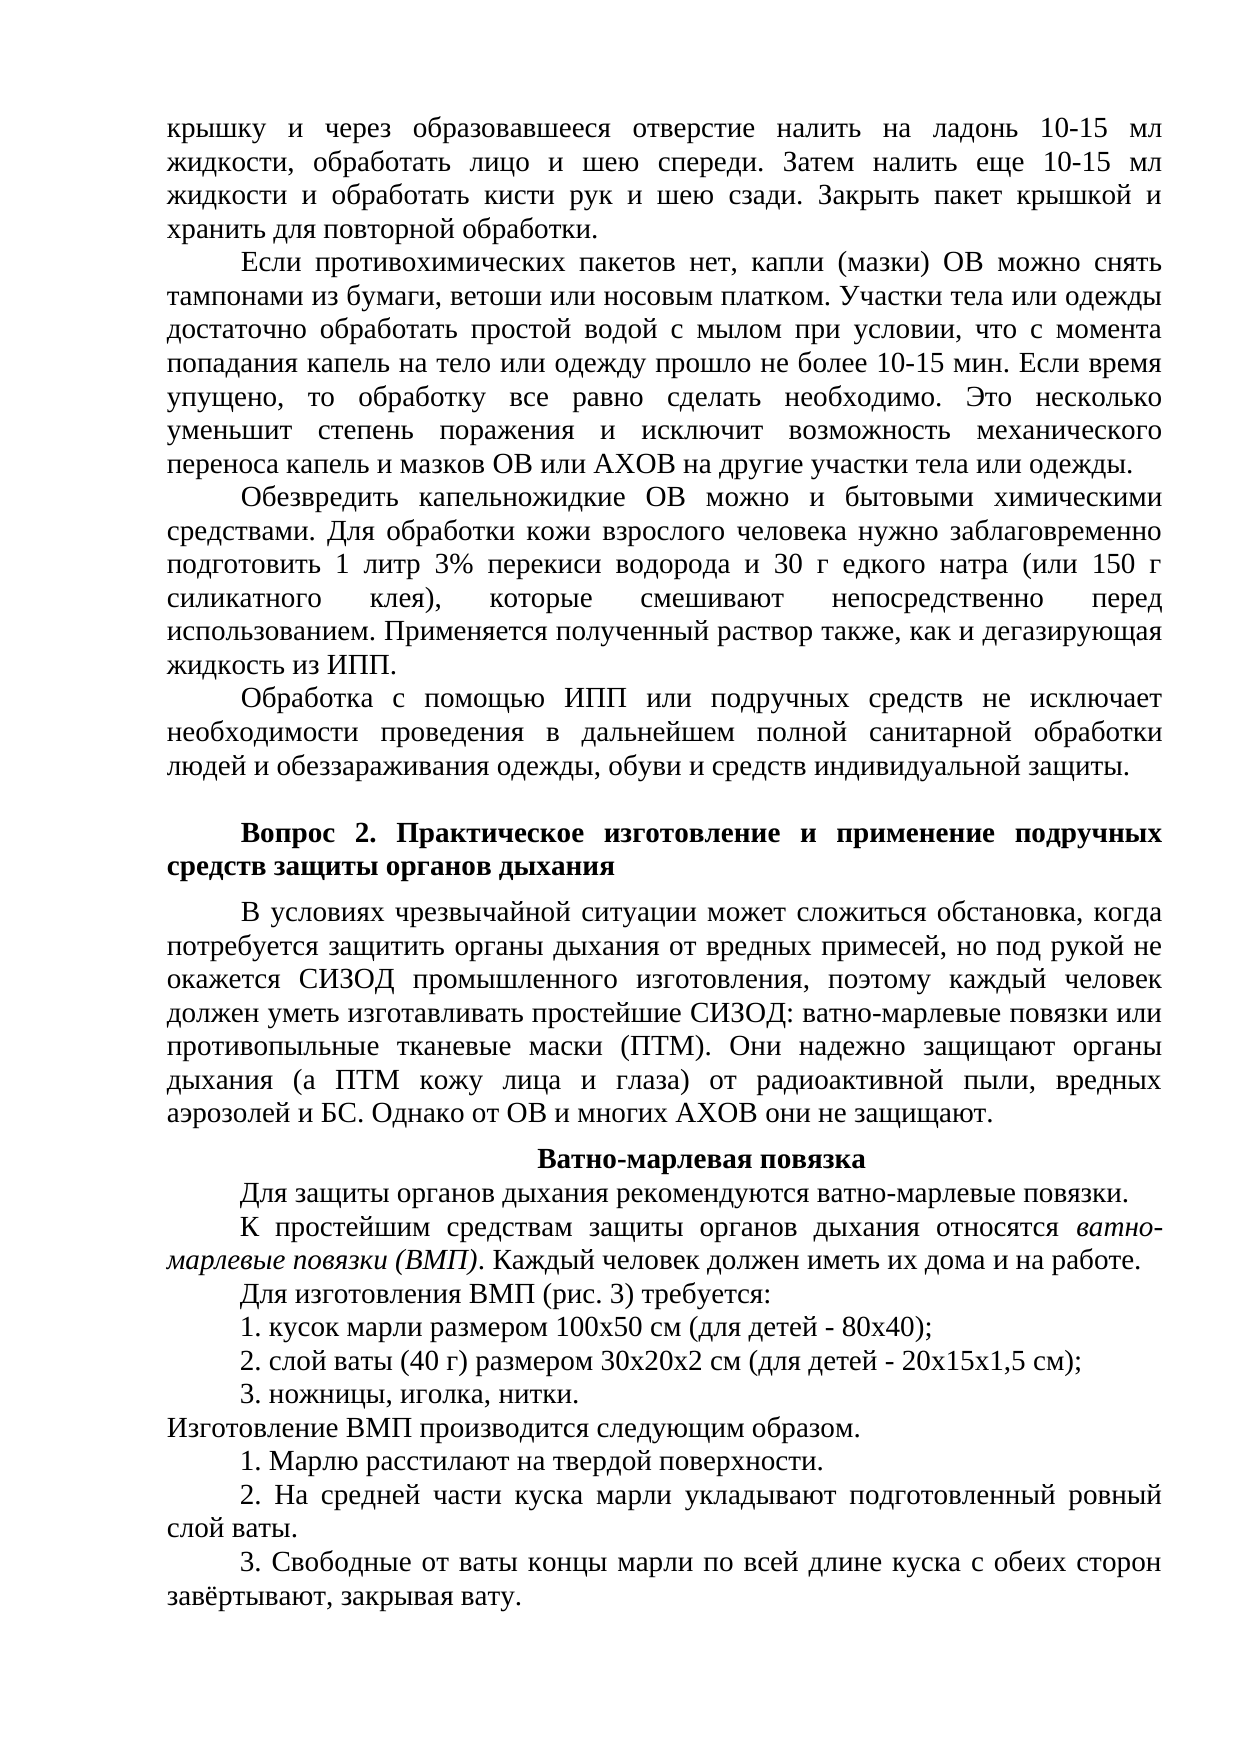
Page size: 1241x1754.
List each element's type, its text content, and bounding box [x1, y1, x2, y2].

text Ватно-марлевая повязка [167, 1142, 1163, 1175]
text 2. слой ваты (40 г) размером 30x20x2 см (для детей - 20x15x1,5 см); [167, 1343, 1163, 1376]
text Вопрос 2. Практическое изготовление и применение подручных средств защиты органов дыхания [167, 815, 1163, 882]
text Изготовление ВМП производится следующим образом. [167, 1410, 1163, 1443]
text 1. кусок марли размером 100x50 см (для детей - 80x40); [167, 1309, 1163, 1343]
text 1. Марлю расстилают на твердой поверхности. [167, 1443, 1163, 1477]
text Обезвредить капельножидкие ОВ можно и бытовыми химическими средствами. Для обработки кожи взрослого человека нужно заблаговременно подготовить 1 литр 3% перекиси водорода и 30 г едкого натра (или 150 г силикатного клея), которые смешивают непосредственно перед использованием. Применяется полученный раствор также, как и дегазирующая жидкость из ИПП. [167, 479, 1163, 681]
text Если противохимических пакетов нет, капли (мазки) ОВ можно снять тампонами из бумаги, ветоши или носовым платком. Участки тела или одежды достаточно обработать простой водой с мылом при условии, что с момента попадания капель на тело или одежду прошло не более 10-15 мин. Если время упущено, то обработку все равно сделать необходимо. Это несколько уменьшит степень поражения и исключит возможность механического переноса капель и мазков ОВ или АХОВ на другие участки тела или одежды. [167, 244, 1163, 479]
text 3. ножницы, иголка, нитки. [167, 1376, 1163, 1410]
text 2. На средней части куска марли укладывают подготовленный ровный слой ваты. [167, 1477, 1163, 1544]
text Для изготовления ВМП (рис. 3) требуется: [167, 1276, 1163, 1309]
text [167, 110, 1163, 244]
text Обработка с помощью ИПП или подручных средств не исключает необходимости проведения в дальнейшем полной санитарной обработки людей и обеззараживания одежды, обуви и средств индивидуальной защиты. [167, 681, 1163, 781]
text К простейшим средствам защиты органов дыхания относятся ватно-марлевые повязки (ВМП). Каждый человек должен иметь их дома и на работе. [167, 1209, 1163, 1276]
text В условиях чрезвычайной ситуации может сложиться обстановка, когда потребуется защитить органы дыхания от вредных примесей, но под рукой не окажется СИЗОД промышленного изготовления, поэтому каждый человек должен уметь изготавливать простейшие СИЗОД: ватно-марлевые повязки или противопыльные тканевые маски (ПТМ). Они надежно защищают органы дыхания (а ПТМ кожу лица и глаза) от радиоактивной пыли, вредных аэрозолей и БС. Однако от ОВ и многих АХОВ они не защищают. [167, 894, 1163, 1129]
text 3. Свободные от ваты концы марли по всей длине куска с обеих сторон завёртывают, закрывая вату. [167, 1544, 1163, 1611]
text Для защиты органов дыхания рекомендуются ватно-марлевые повязки. [167, 1175, 1163, 1209]
